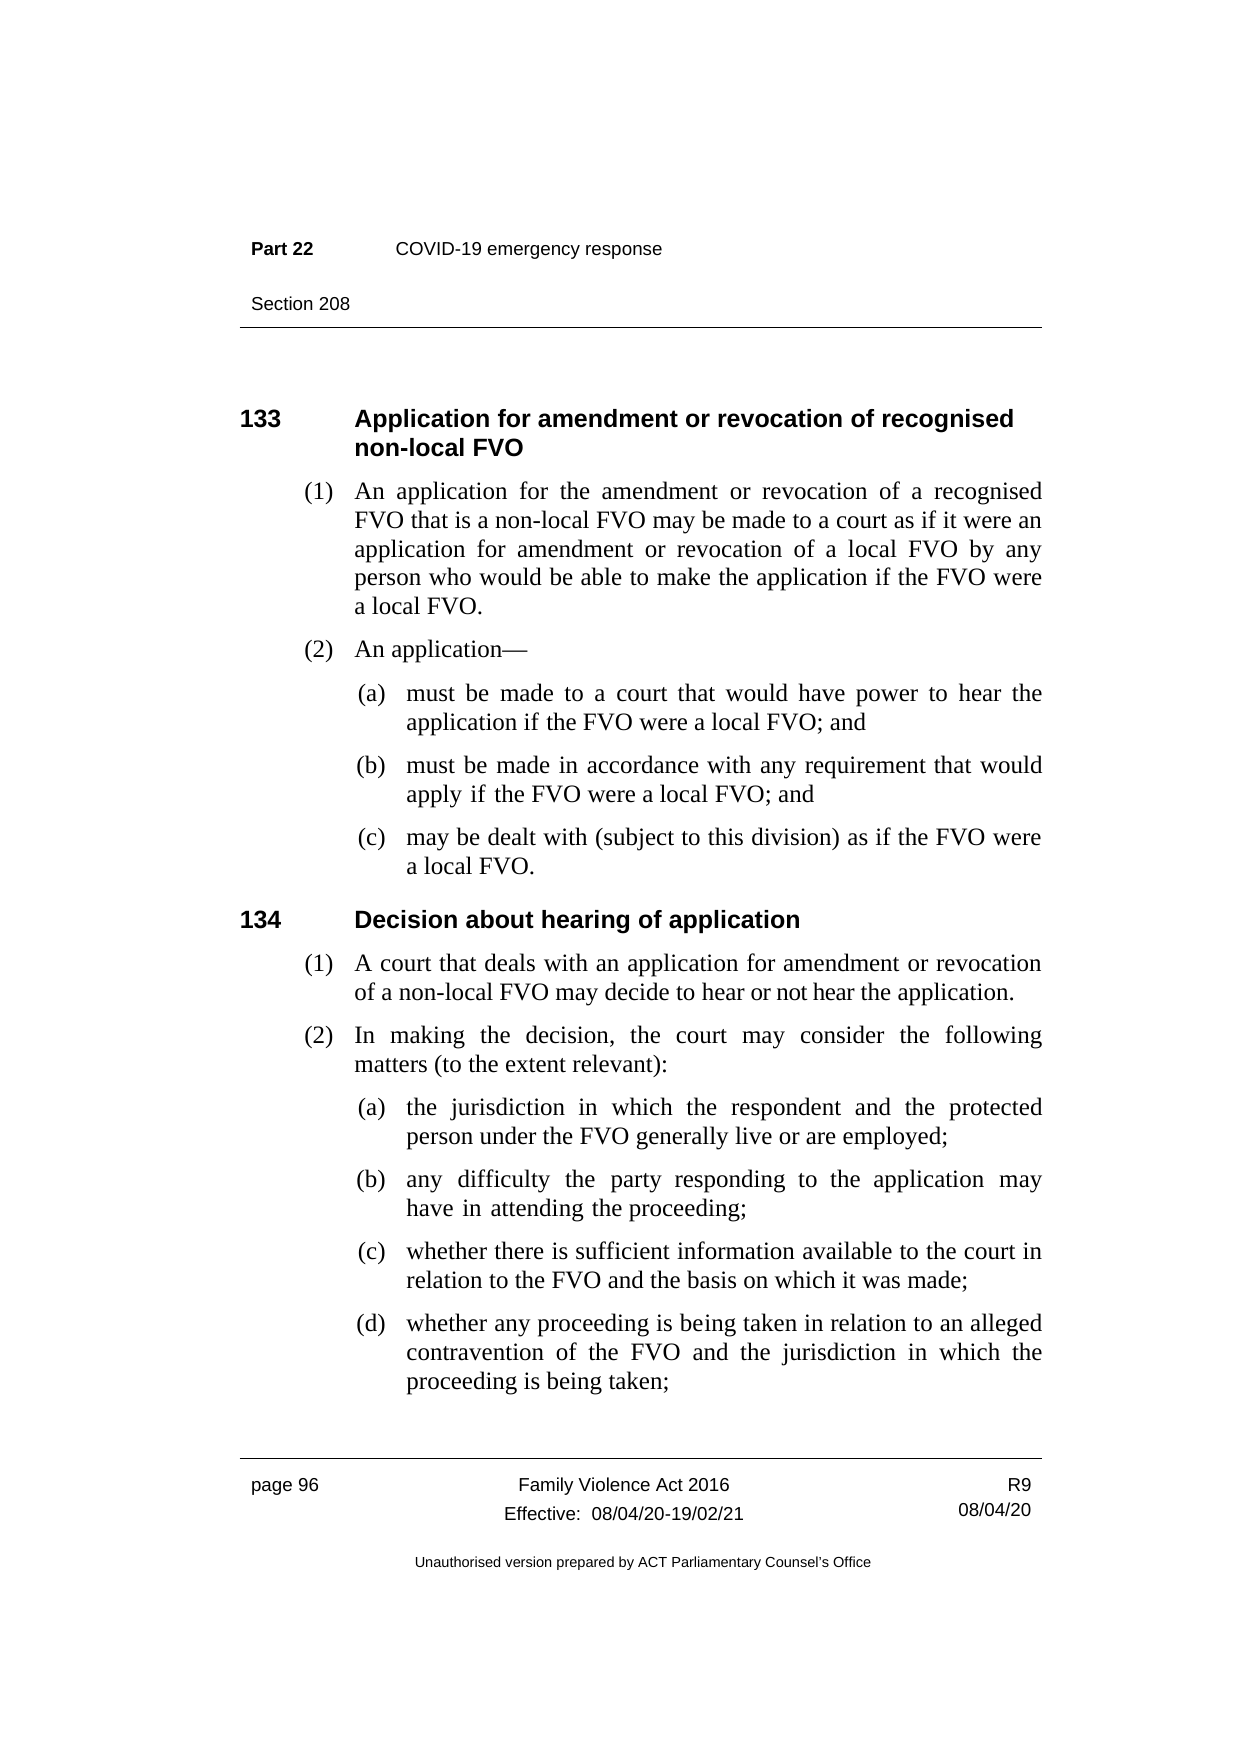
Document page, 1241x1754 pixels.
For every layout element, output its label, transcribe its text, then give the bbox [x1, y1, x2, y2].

text (b) any difficulty the party responding to the application may have in attending the proceeding; [239, 1164, 1042, 1222]
text (a) must be made to a court that would have power to hear the application if the FVO were a local FVO; and [239, 678, 1042, 735]
text (2) In making the decision, the court may consider the following matters (to the extent relevant): [239, 1020, 1042, 1077]
text 134 Decision about hearing of application [239, 904, 1042, 933]
text (b) must be made in accordance with any requirement that would apply if the FVO were a local FVO; and [239, 750, 1042, 807]
text (c) whether there is sufficient information available to the court in relation to the FVO and the basis on which it was made; [239, 1236, 1042, 1294]
text (1) An application for the amendment or revocation of a recognised FVO that is a non-local FVO may be made to a court as if it were an application for amendment or revocation of a local FVO by any person who would be able to make the application if the FVO were a local FVO. [239, 476, 1042, 620]
text (1) A court that deals with an application for amendment or revocation of a non-local FVO may decide to hear or not hear the application. [239, 948, 1042, 1005]
text (d) whether any proceeding is being taken in relation to an alleged contravention of the FVO and the jurisdiction in which the proceeding is being taken; [239, 1308, 1042, 1394]
text (2) An application— [239, 634, 1042, 663]
text (a) the jurisdiction in which the respondent and the protected person under the FVO generally live or are employed; [239, 1092, 1042, 1149]
text (c) may be dealt with (subject to this division) as if the FVO were a local FVO. [239, 822, 1042, 879]
text 133 Application for amendment or revocation of recognised non-local FVO [239, 404, 1042, 462]
